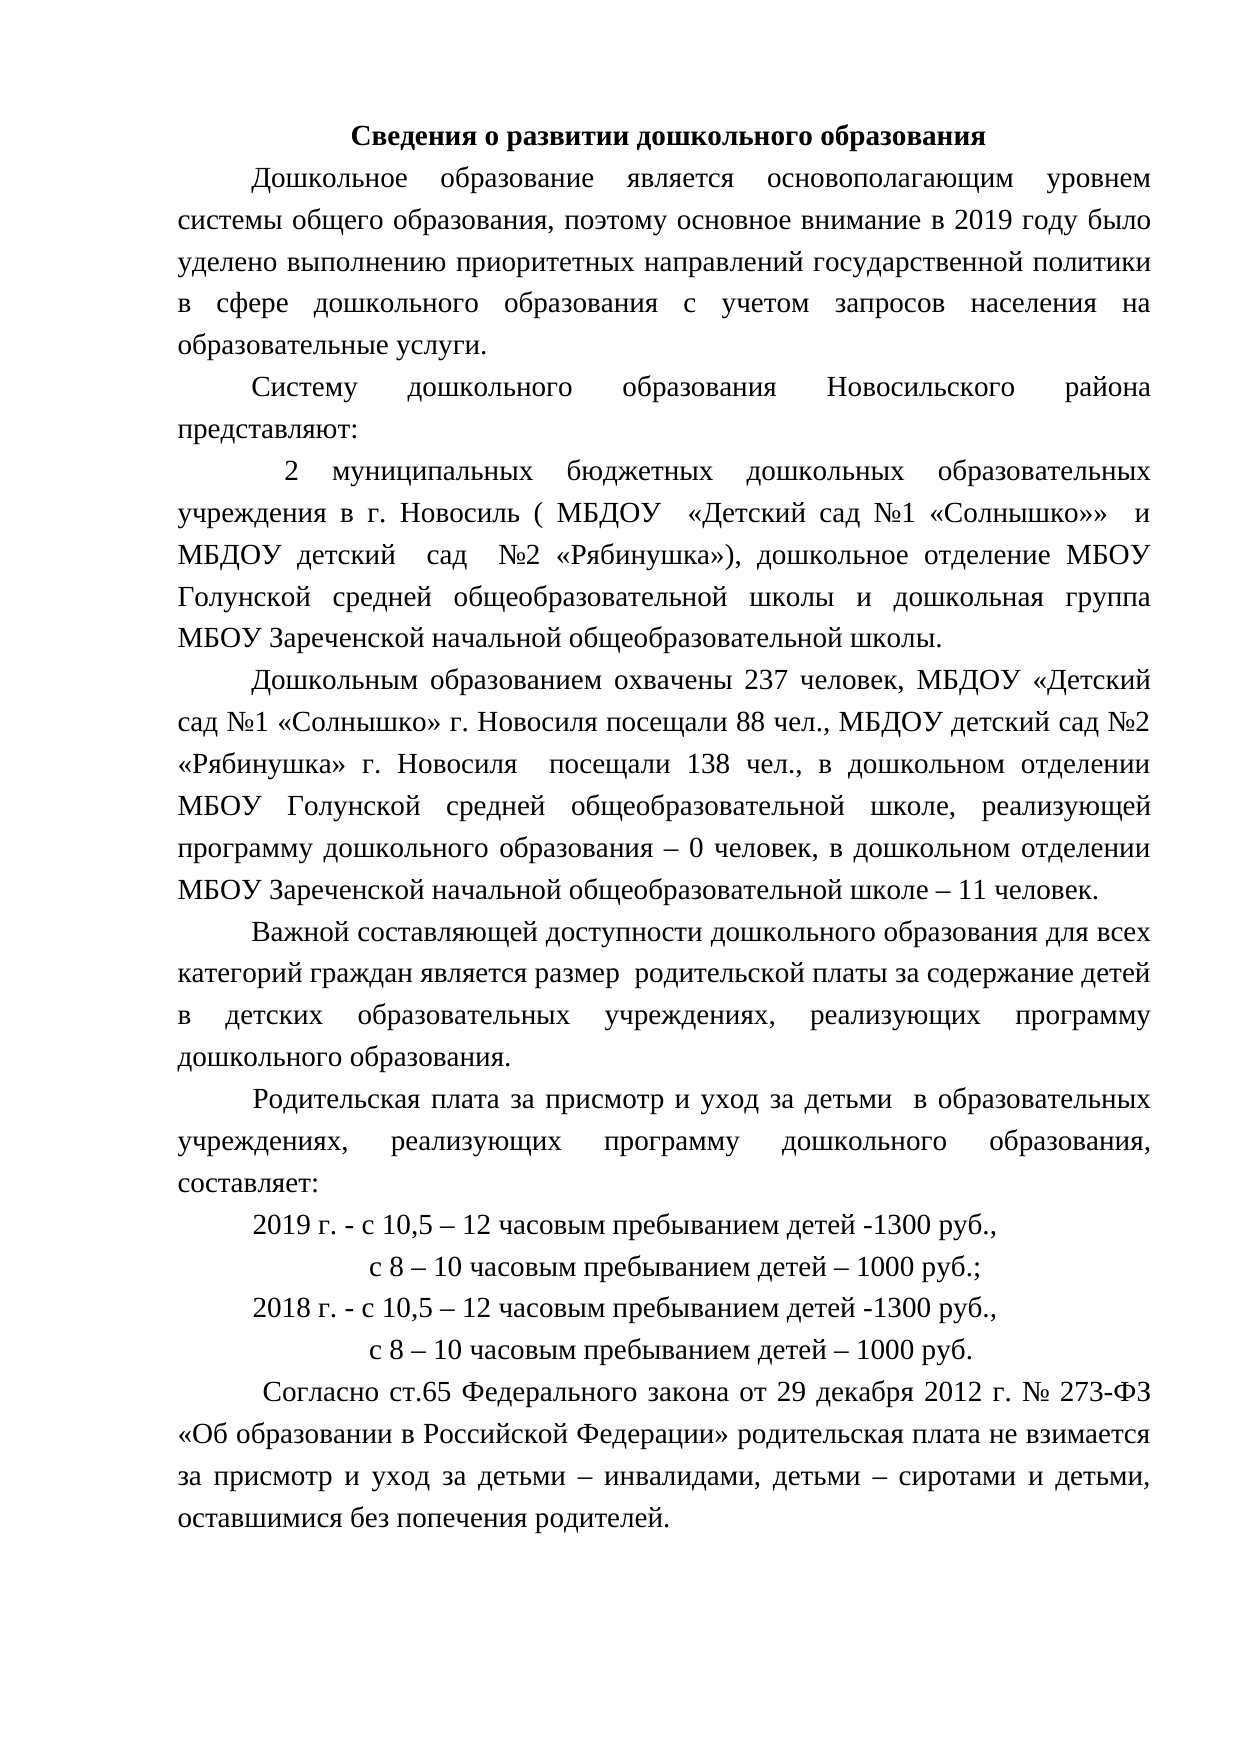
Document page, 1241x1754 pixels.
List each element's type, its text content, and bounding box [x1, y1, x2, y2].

text 2019 г. - с 10,5 – 12 часовым пребыванием детей -1300 руб., [177, 1207, 1152, 1240]
text Согласно ст.65 Федерального закона от 29 декабря 2012 г. № 273-ФЗ «Об образовании в Российской Федерации» родительская плата не взимается за присмотр и уход за детьми – инвалидами, детьми – сиротами и детьми, оставшимися без попечения родителей. [177, 1374, 1152, 1533]
text Сведения о развитии дошкольного образования [185, 118, 1152, 152]
text Дошкольным образованием охвачены 237 человек, МБДОУ «Детский сад №1 «Солнышко» г. Новосиля посещали 88 чел., МБДОУ детский сад №2 «Рябинушка» г. Новосиля посещали 138 чел., в дошкольном отделении МБОУ Голунской средней общеобразовательной школе, реализующей программу дошкольного образования – 0 человек, в дошкольном отделении МБОУ Зареченской начальной общеобразовательной школе – 11 человек. [177, 662, 1152, 905]
text 2018 г. - с 10,5 – 12 часовым пребыванием детей -1300 руб., [177, 1291, 1152, 1324]
text Важной составляющей доступности дошкольного образования для всех категорий граждан является размер родительской платы за содержание детей в детских образовательных учреждениях, реализующих программу дошкольного образования. [177, 914, 1152, 1073]
text с 8 – 10 часовым пребыванием детей – 1000 руб. [177, 1332, 1152, 1366]
text Родительская плата за присмотр и уход за детьми в образовательных учреждениях, реализующих программу дошкольного образования, составляет: [177, 1081, 1152, 1198]
text с 8 – 10 часовым пребыванием детей – 1000 руб.; [177, 1249, 1152, 1282]
text Дошкольное образование является основополагающим уровнем системы общего образования, поэтому основное внимание в 2019 году было уделено выполнению приоритетных направлений государственной политики в сфере дошкольного образования с учетом запросов населения на образовательные услуги. [177, 160, 1152, 361]
text 2 муниципальных бюджетных дошкольных образовательных учреждения в г. Новосиль ( МБДОУ «Детский сад №1 «Солнышко»» и МБДОУ детский сад №2 «Рябинушка»), дошкольное отделение МБОУ Голунской средней общеобразовательной школы и дошкольная группа МБОУ Зареченской начальной общеобразовательной школы. [177, 453, 1152, 654]
text Систему дошкольного образования Новосильского района представляют: [177, 369, 1152, 445]
